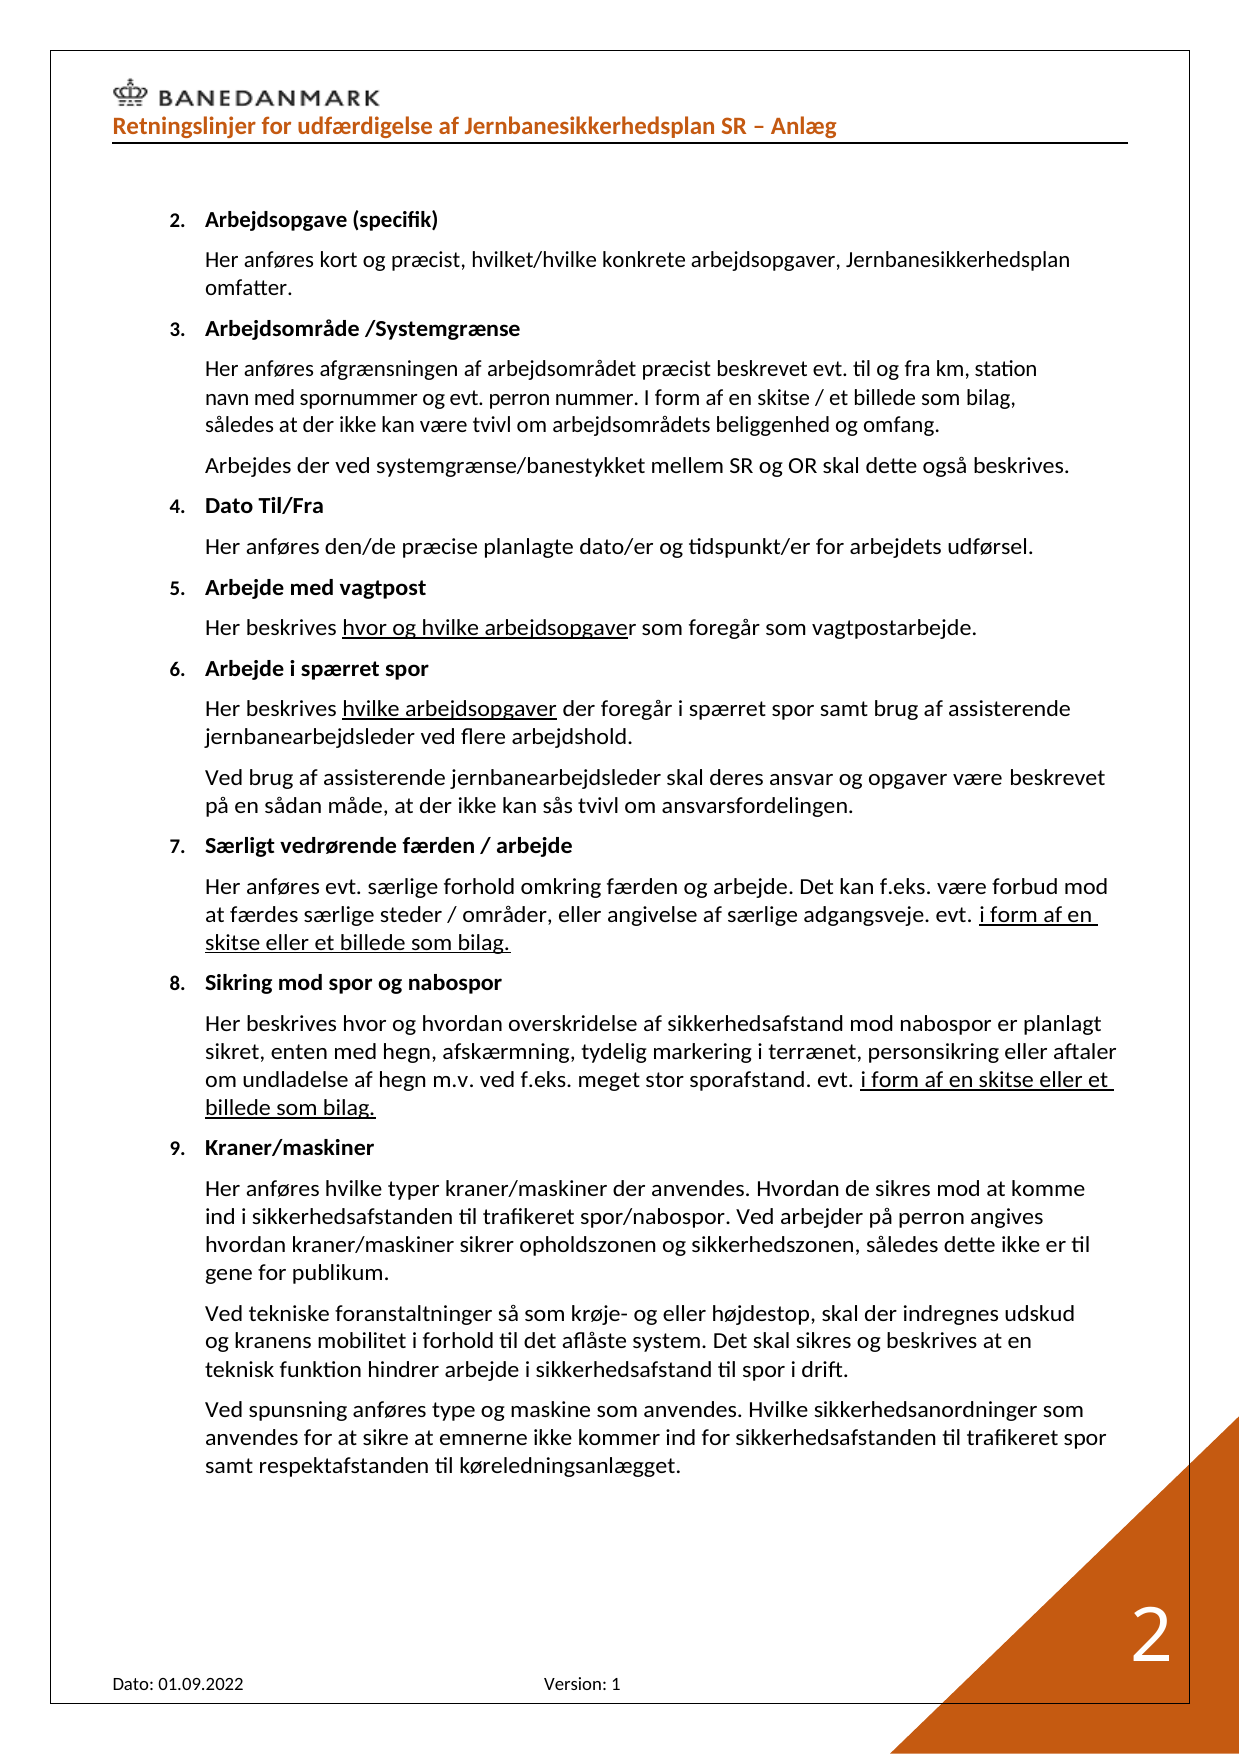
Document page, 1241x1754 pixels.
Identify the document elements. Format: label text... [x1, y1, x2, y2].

list Kraner/maskiner [169, 1133, 1128, 1162]
picture [112, 73, 383, 110]
list Særligt vedrørende færden / arbejde [169, 831, 1128, 859]
list Arbejdsopgave (specifik) [169, 205, 1128, 233]
list Dato Til/Fra [169, 492, 1128, 520]
text Her beskrives hvor og hvordan overskridelse af sikkerhedsafstand mod nabospor er planlagt sikret, enten med hegn, afskærmning, tydelig markering i terrænet, personsikring eller aftaler om undladelse af hegn m.v. ved f.eks. meget stor sporafstand. evt. i form af en skitse eller et billede som bilag. [205, 1009, 1128, 1121]
text Her anføres afgrænsningen af arbejdsområdet præcist beskrevet evt. til og fra km, station navn med spornummer og evt. perron nummer. I form af en skitse / et billede som bilag, således at der ikke kan være tvivl om arbejdsområdets beliggenhed og omfang. [205, 354, 1076, 439]
list Arbejde med vagtpost [169, 573, 1128, 601]
list Sikring mod spor og nabospor [169, 968, 1128, 996]
text Her anføres den/de præcise planlagte dato/er og tidspunkt/er for arbejdets udførsel. [112, 532, 1128, 560]
list Arbejde i spærret spor [169, 654, 1128, 682]
text Her beskrives hvilke arbejdsopgaver der foregår i spærret spor samt brug af assisterende jernbanearbejdsleder ved flere arbejdshold. [205, 694, 1128, 750]
text Her beskrives hvor og hvilke arbejdsopgaver som foregår som vagtpostarbejde. [205, 613, 1128, 641]
text Ved tekniske foranstaltninger så som krøje- og eller højdestop, skal der indregnes udskud og kranens mobilitet i forhold til det aflåste system. Det skal sikres og beskrives at en teknisk funktion hindrer arbejde i sikkerhedsafstand til spor i drift. [205, 1299, 1103, 1383]
text Her anføres kort og præcist, hvilket/hvilke konkrete arbejdsopgaver, Jernbanesikkerhedsplan omfatter. [205, 246, 1125, 302]
text Her anføres evt. særlige forhold omkring færden og arbejde. Det kan f.eks. være forbud mod at færdes særlige steder / områder, eller angivelse af særlige adgangsveje. evt. i form af en skitse eller et billede som bilag. [205, 872, 1128, 956]
text Ved spunsning anføres type og maskine som anvendes. Hvilke sikkerhedsanordninger som anvendes for at sikre at emnerne ikke kommer ind for sikkerhedsafstanden til trafikeret spor samt respektafstanden til køreledningsanlægget. [205, 1395, 1128, 1479]
text Ved brug af assisterende jernbanearbejdsleder skal deres ansvar og opgaver være beskrevet på en sådan måde, at der ikke kan sås tvivl om ansvarsfordelingen. [205, 763, 1128, 819]
text Arbejdes der ved systemgrænse/banestykket mellem SR og OR skal dette også beskrives. [205, 451, 1128, 479]
text Her anføres hvilke typer kraner/maskiner der anvendes. Hvordan de sikres mod at komme ind i sikkerhedsafstanden til trafikeret spor/nabospor. Ved arbejder på perron angives hvordan kraner/maskiner sikrer opholdszonen og sikkerhedszonen, således dette ikke er til gene for publikum. [205, 1174, 1103, 1286]
list Arbejdsområde /Systemgrænse [169, 314, 1128, 342]
